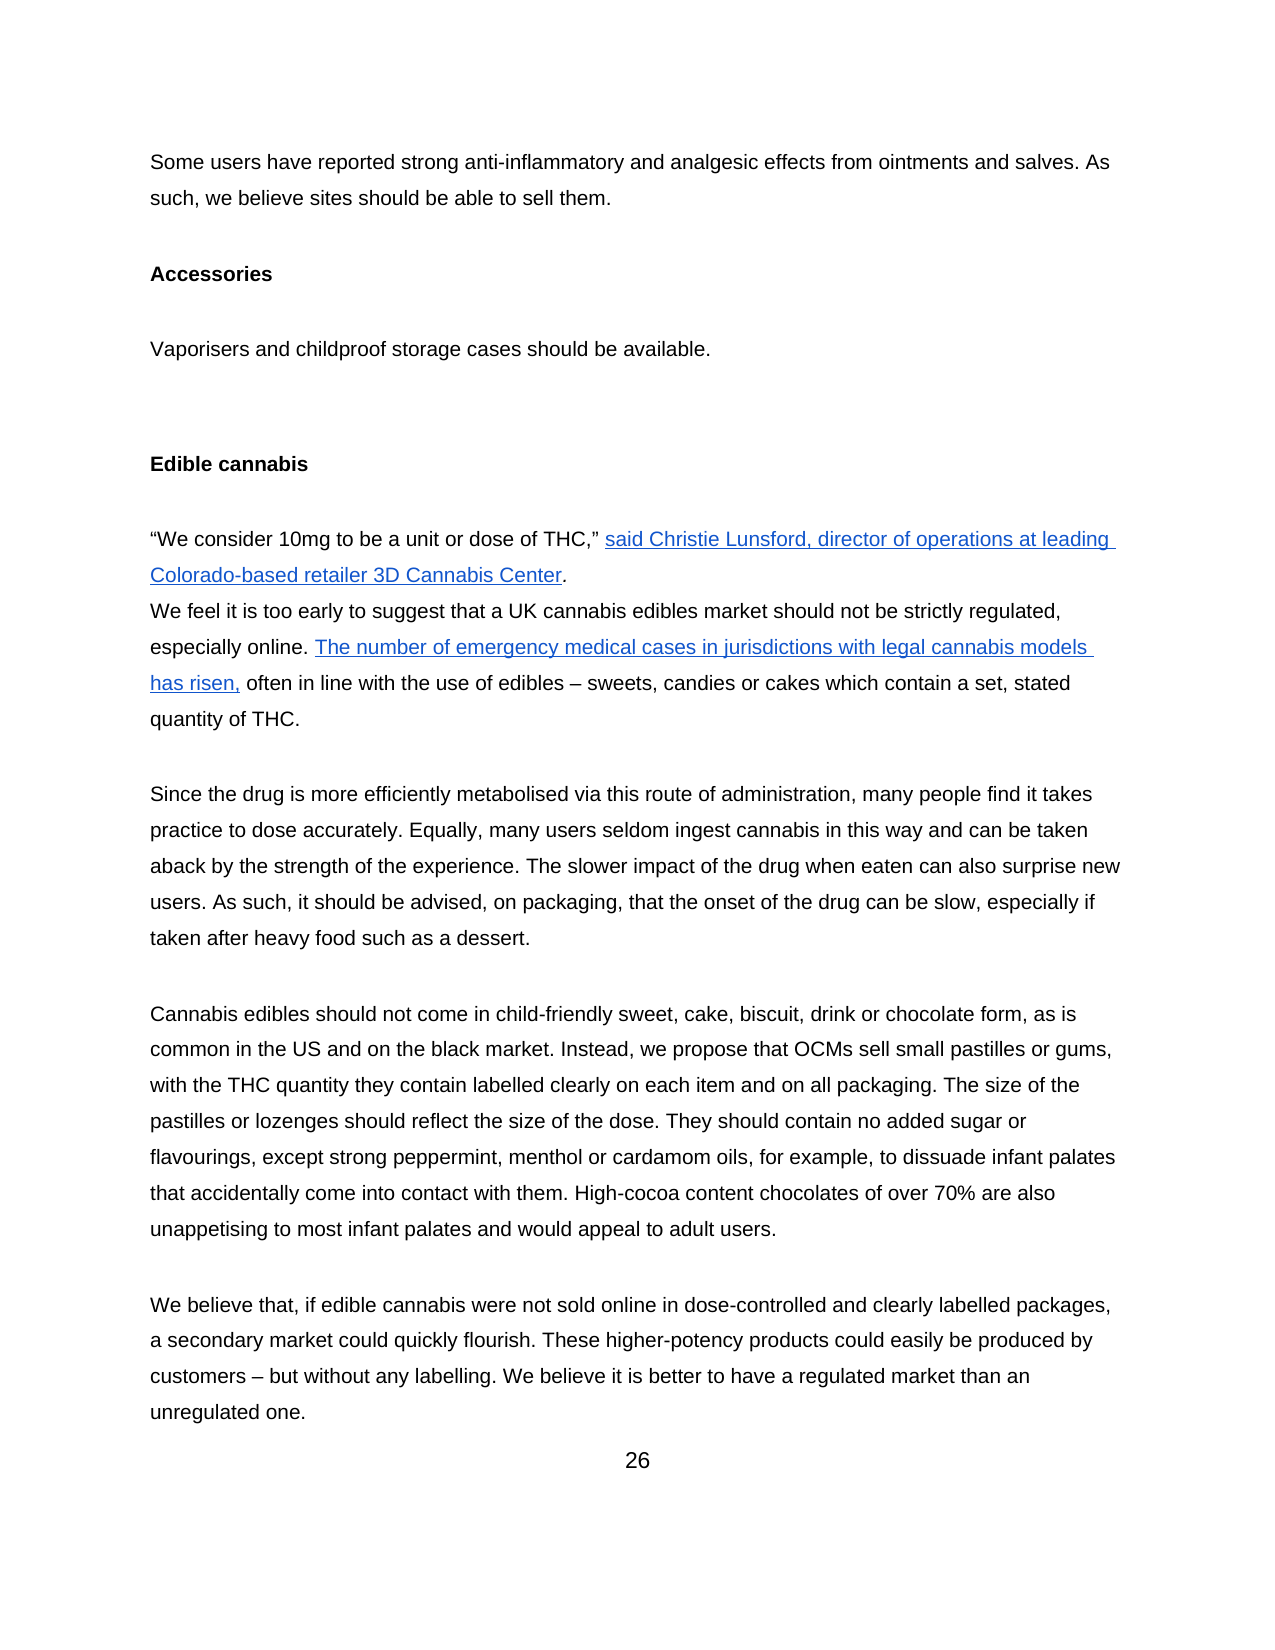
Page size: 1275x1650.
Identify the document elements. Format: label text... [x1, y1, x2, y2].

text Since the drug is more efficiently metabolised via this route of administration, many people find it takes practice to dose accurately. Equally, many users seldom ingest cannabis in this way and can be taken aback by the strength of the experience. The slower impact of the drug when eaten can also surprise new users. As such, it should be advised, on packaging, that the onset of the drug can be slow, especially if taken after heavy food such as a dessert. [150, 782, 1125, 950]
text “We consider 10mg to be a unit or dose of THC,” said Christie Lunsford, director of operations at leading Colorado-based retailer 3D Cannabis Center. [150, 527, 1125, 587]
text Edible cannabis [150, 452, 1125, 476]
text We feel it is too early to suggest that a UK cannabis edibles market should not be strictly regulated, especially online. The number of emergency medical cases in jurisdictions with legal cannabis models has risen, often in line with the use of edibles – sweets, candies or cakes which contain a set, stated quantity of THC. [150, 599, 1125, 731]
text We believe that, if edible cannabis were not sold online in dose-controlled and clearly labelled packages, a secondary market could quickly flourish. These higher-potency products could easily be produced by customers – but without any labelling. We believe it is better to have a regulated market than an unregulated one. [150, 1292, 1125, 1424]
text Accessories [150, 261, 1125, 285]
text Vaporisers and childproof storage cases should be available. [150, 337, 1125, 361]
text Some users have reported strong anti-inflammatory and analgesic effects from ointments and salves. As such, we believe sites should be able to sell them. [150, 150, 1125, 210]
text Cannabis edibles should not come in child-friendly sweet, cake, biscuit, drink or chocolate form, as is common in the US and on the black market. Instead, we propose that OCMs sell small pastilles or gums, with the THC quantity they contain labelled clearly on each item and on all packaging. The size of the pastilles or lozenges should reflect the size of the dose. They should contain no added sugar or flavourings, except strong peppermint, menthol or cardamom oils, for example, to dissuade infant palates that accidentally come into contact with them. High-cocoa content chocolates of over 70% are also unappetising to most infant palates and would appeal to adult users. [150, 1001, 1125, 1241]
